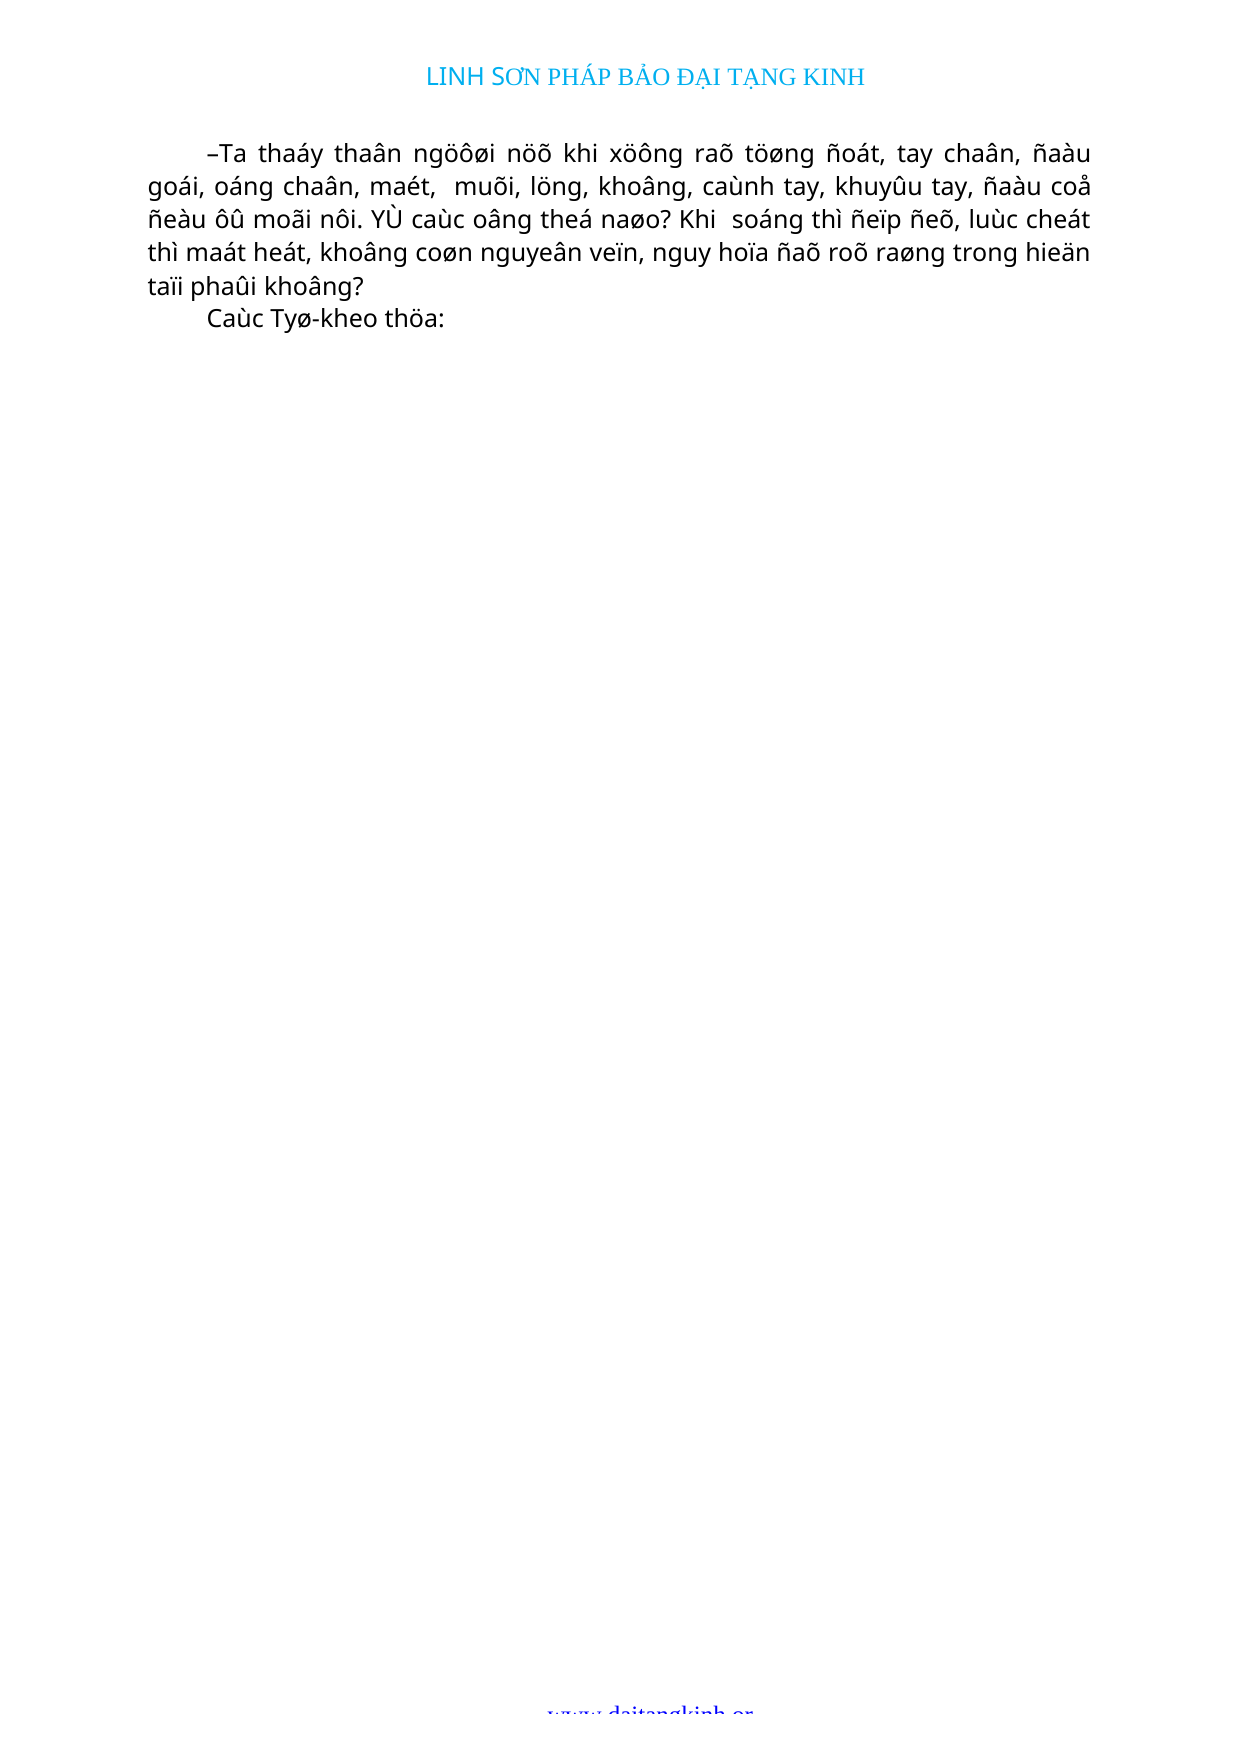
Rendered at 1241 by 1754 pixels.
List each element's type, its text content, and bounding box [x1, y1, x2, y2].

text –Ta thaáy thaân ngöôøi nöõ khi xöông raõ töøng ñoát, tay chaân, ñaàu goái, oáng chaân, maét, muõi, löng, khoâng, caùnh tay, khuyûu tay, ñaàu coå ñeàu ôû moãi nôi. YÙ caùc oâng theá naøo? Khi soáng thì ñeïp ñeõ, luùc cheát thì maát heát, khoâng coøn nguyeân veïn, nguy hoïa ñaõ roõ raøng trong hieän taïi phaûi khoâng? [147, 135, 1093, 302]
text Caùc Tyø-kheo thöa: [206, 302, 1105, 334]
